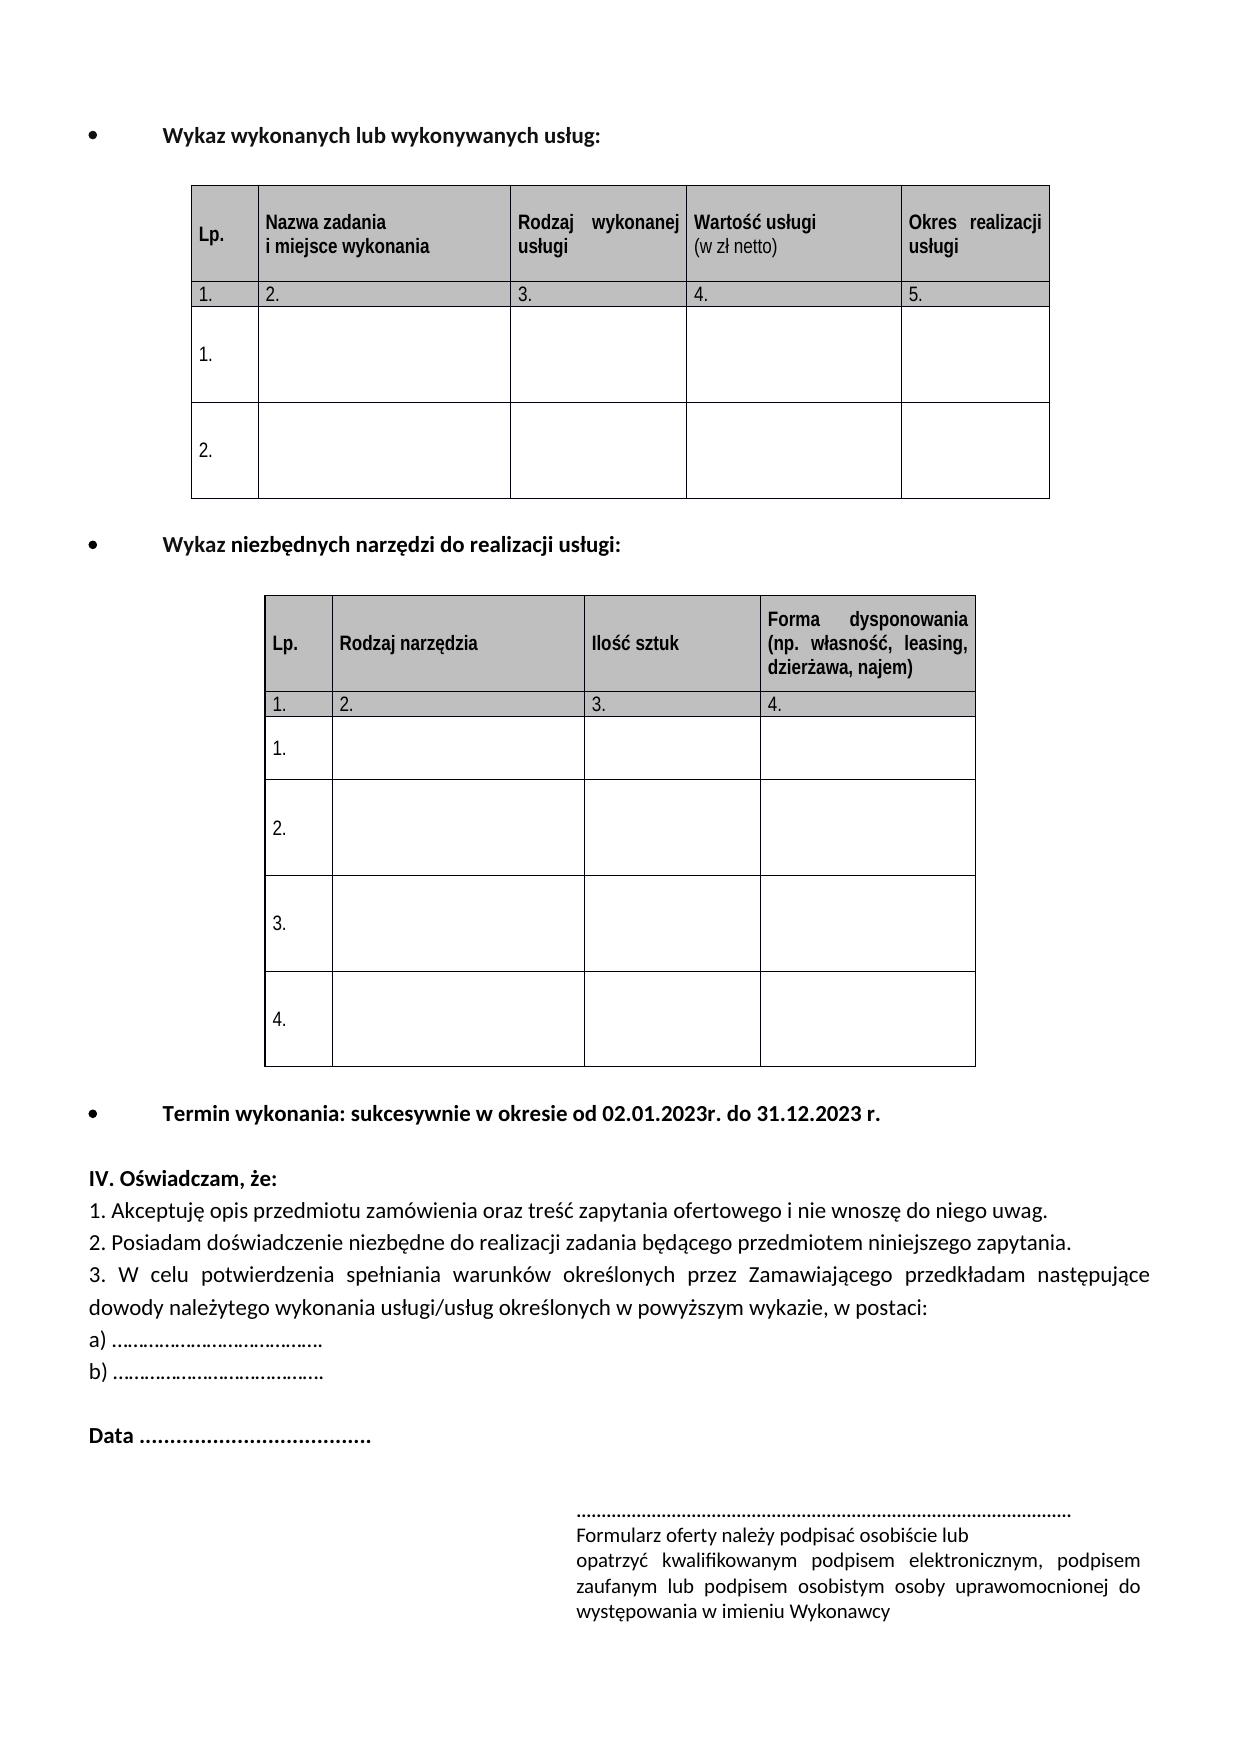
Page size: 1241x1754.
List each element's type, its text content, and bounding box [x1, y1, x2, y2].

table_cell [761, 972, 975, 1066]
table_cell [333, 780, 584, 875]
table_cell 2. [333, 692, 584, 716]
table_cell 4. [266, 972, 332, 1066]
table_cell 1. [192, 307, 258, 402]
list Wykaz niezbędnych narzędzi do realizacji usługi: [89, 531, 1152, 559]
list Termin wykonania: sukcesywnie w okresie od 02.01.2023r. do 31.12.2023 r. [89, 1099, 1152, 1127]
text 2. Posiadam doświadczenie niezbędne do realizacji zadania będącego przedmiotem niniejszego zapytania. [89, 1228, 1152, 1256]
text a) …………………………………. [89, 1325, 1152, 1353]
table_cell 5. [902, 282, 1049, 306]
table_cell [333, 972, 584, 1066]
table_header Rodzaj narzędzia [333, 596, 584, 691]
text IV. Oświadczam, że: [89, 1164, 1152, 1192]
table_cell 1. [266, 717, 332, 779]
table_cell [333, 717, 584, 779]
text 3. W celu potwierdzenia spełniania warunków określonych przez Zamawiającego przedkładam następujące dowody należytego wykonania usługi/usług określonych w powyższym wykazie, w postaci: [89, 1260, 1152, 1321]
table_cell [761, 717, 975, 779]
table_cell 2. [266, 780, 332, 875]
table_cell [585, 972, 760, 1066]
table_cell 1. [192, 282, 258, 306]
table_header Lp. [266, 596, 332, 691]
text Data ...................................... [89, 1421, 1137, 1449]
list Formularz oferty należy podpisać osobiście lub [576, 1522, 1141, 1548]
table_cell 4. [687, 282, 901, 306]
table_cell [902, 403, 1049, 497]
table_cell 2. [192, 403, 258, 497]
table_cell [511, 403, 686, 497]
table_cell [761, 780, 975, 875]
table_cell 3. [266, 876, 332, 971]
table_header Nazwa zadania i miejsce wykonania [259, 186, 510, 281]
text 1. Akceptuję opis przedmiotu zamówienia oraz treść zapytania ofertowego i nie wnoszę do niego uwag. [89, 1196, 1152, 1224]
table_cell [259, 403, 510, 497]
text ................................................................................................... [502, 1499, 1152, 1522]
table_header Ilość sztuk [585, 596, 760, 691]
table_cell 1. [266, 692, 332, 716]
table_cell [761, 876, 975, 971]
table_cell [585, 780, 760, 875]
table_cell 3. [585, 692, 760, 716]
table_header Wartość usługi (w zł netto) [687, 186, 901, 281]
table_cell [511, 307, 686, 402]
table_cell 2. [259, 282, 510, 306]
table_cell [687, 403, 901, 497]
table_cell 4. [761, 692, 975, 716]
table_header Forma dysponowania (np. własność, leasing, dzierżawa, najem) [761, 596, 975, 691]
table_header Okres realizacji usługi [902, 186, 1049, 281]
list opatrzyć kwalifikowanym podpisem elektronicznym, podpisem zaufanym lub podpisem osobistym osoby uprawomocnionej do występowania w imieniu Wykonawcy [576, 1548, 1141, 1624]
table_cell [585, 717, 760, 779]
table_cell [687, 307, 901, 402]
table_cell [585, 876, 760, 971]
table_cell [259, 307, 510, 402]
table_header Lp. [192, 186, 258, 281]
text b) …………………………………. [89, 1357, 1152, 1385]
table_cell [902, 307, 1049, 402]
table_cell 3. [511, 282, 686, 306]
table_cell [333, 876, 584, 971]
list Wykaz wykonanych lub wykonywanych usług: [89, 121, 1152, 149]
table_header Rodzaj wykonanej usługi [511, 186, 686, 281]
